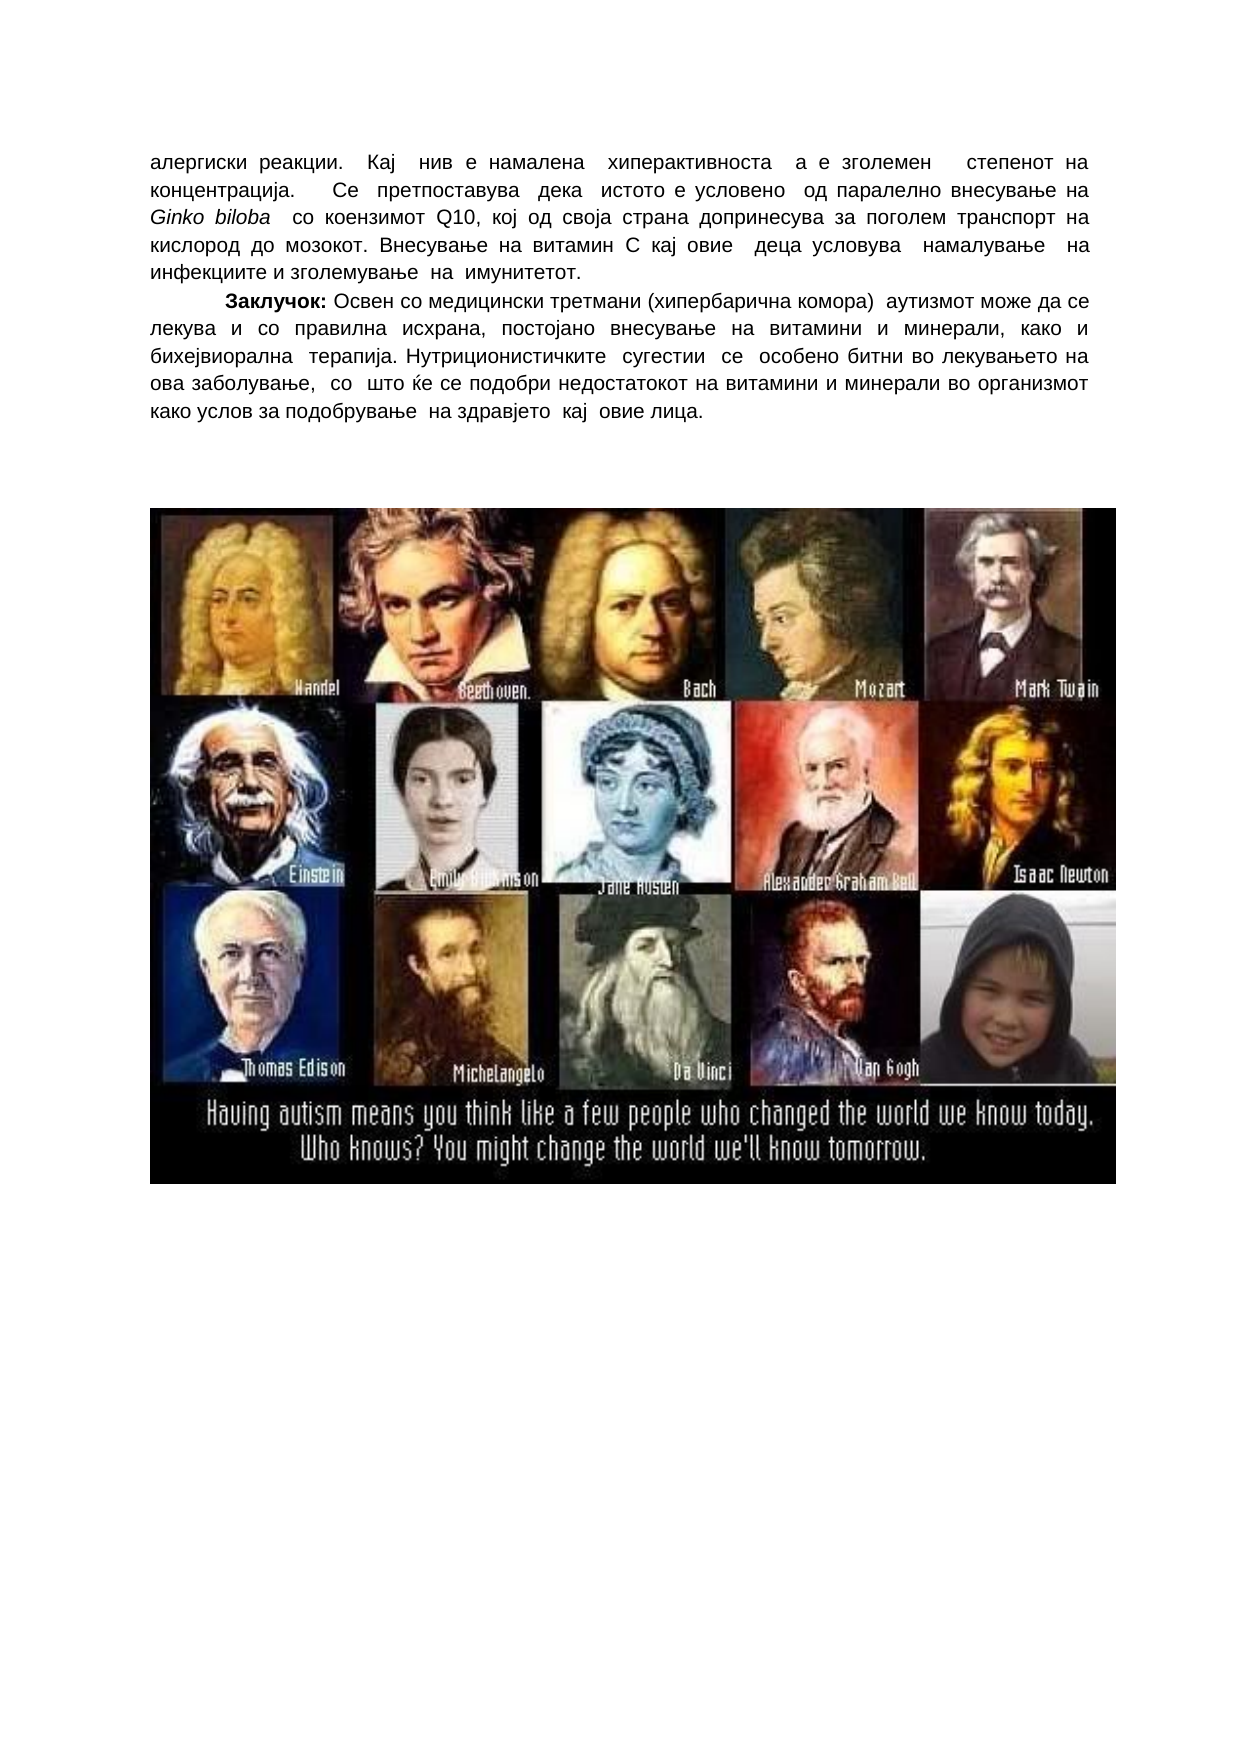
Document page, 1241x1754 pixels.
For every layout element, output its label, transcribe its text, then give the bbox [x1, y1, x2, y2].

list Заклучок: Освен со медицински третмани (хипербарична комора) аутизмот може да се лекува и со правилна исхрана, постојано внесување на витамини и минерали, како и бихејвиорална терапија. Нутриционистичките сугестии се особено битни во лекувањето на ова заболување, со што ќе се подобри недостатокот на витамини и минерали во организмот како услов за подобрување на здравјето кај овие лица. [150, 288, 1090, 422]
picture [150, 508, 1116, 1184]
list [150, 150, 1090, 285]
